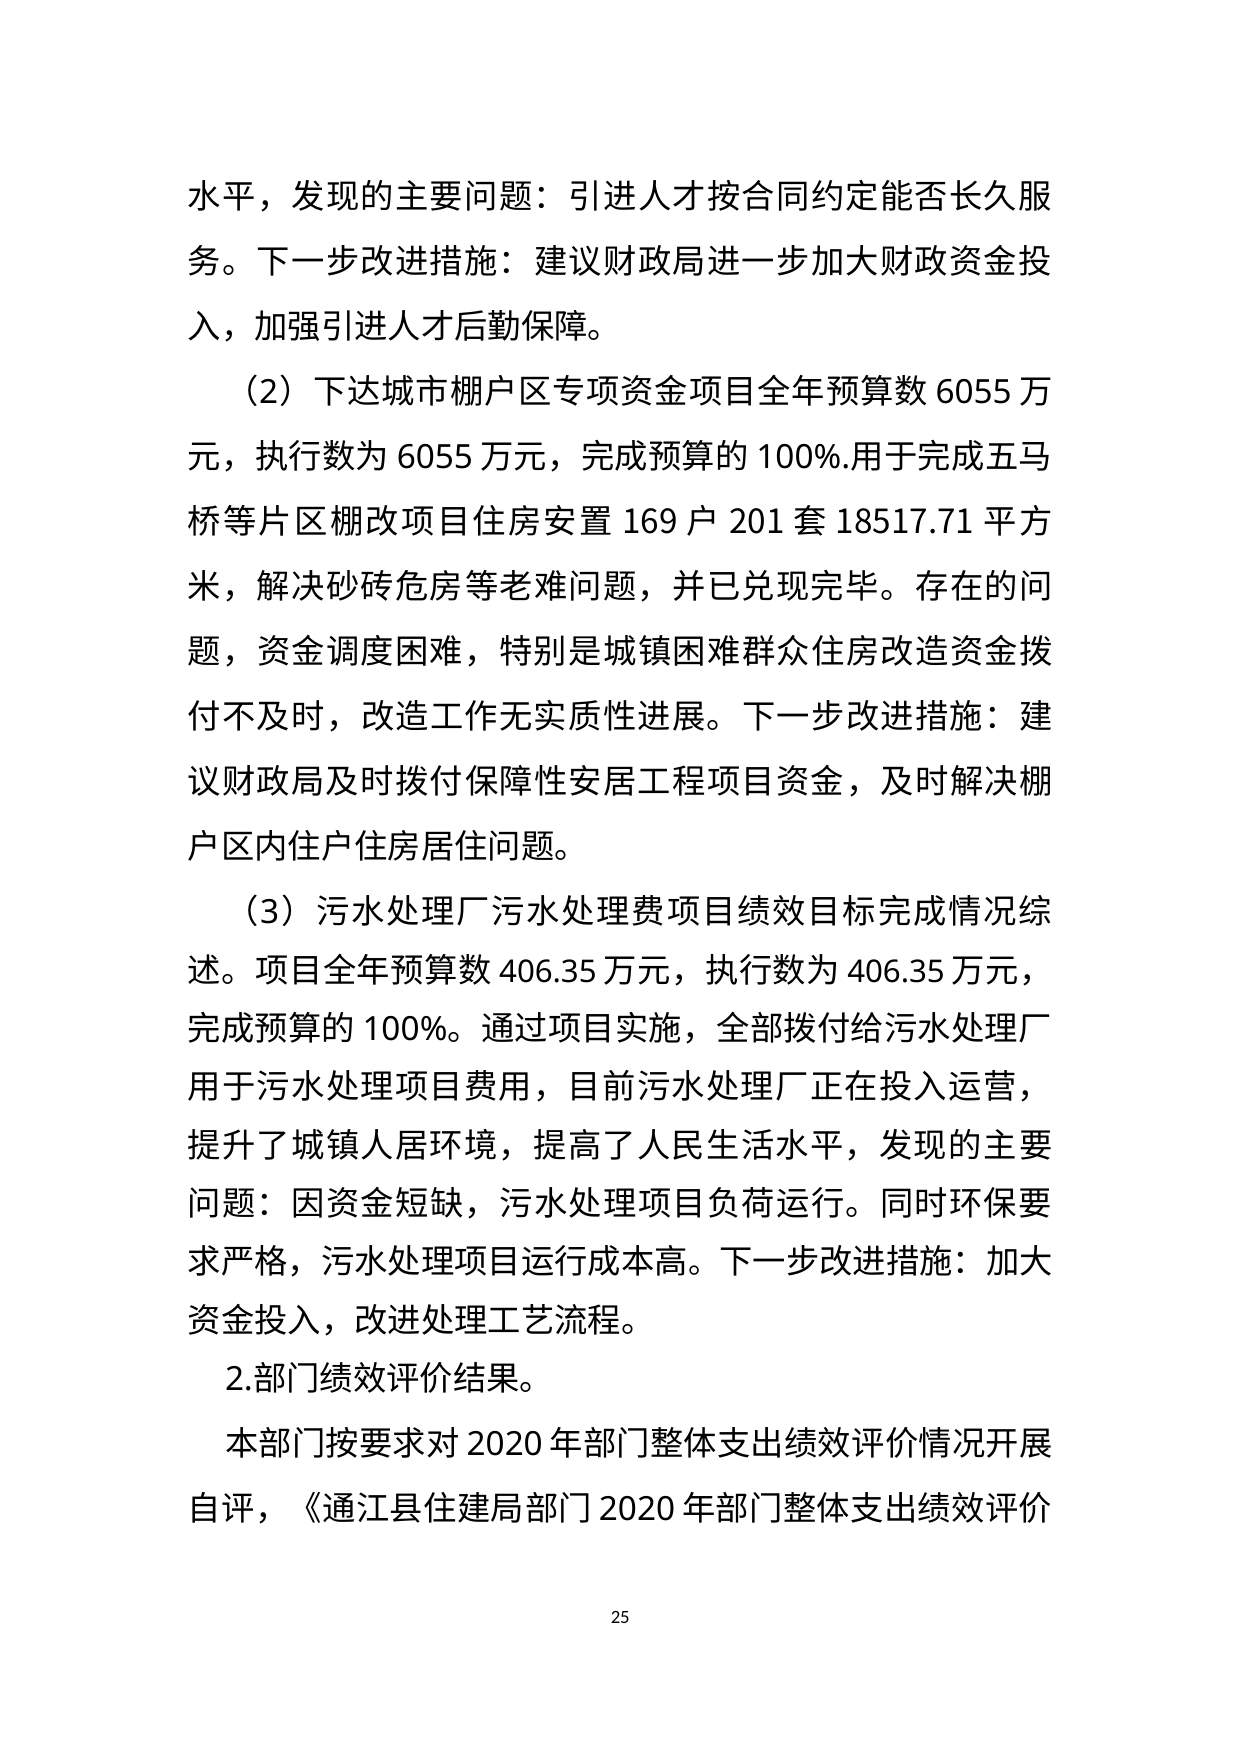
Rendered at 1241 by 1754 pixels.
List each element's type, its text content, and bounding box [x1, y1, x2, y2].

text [187, 1409, 1053, 1539]
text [187, 162, 1053, 357]
text （2）下达城市棚户区专项资金项目全年预算数6055万元，执行数为6055万元，完成预算的100%.用于完成五马桥等片区棚改项目住房安置169户201套18517.71平方米，解决砂砖危房等老难问题，并已兑现完毕。存在的问题，资金调度困难，特别是城镇困难群众住房改造资金拨付不及时，改造工作无实质性进展。下一步改进措施：建议财政局及时拨付保障性安居工程项目资金，及时解决棚户区内住户住房居住问题。 [187, 357, 1053, 877]
text 2.部门绩效评价结果。 [187, 1344, 1053, 1409]
text （3）污水处理厂污水处理费项目绩效目标完成情况综述。项目全年预算数406.35万元，执行数为406.35万元，完成预算的100%。通过项目实施，全部拨付给污水处理厂用于污水处理项目费用，目前污水处理厂正在投入运营，提升了城镇人居环境，提高了人民生活水平，发现的主要问题：因资金短缺，污水处理项目负荷运行。同时环保要求严格，污水处理项目运行成本高。下一步改进措施：加大资金投入，改进处理工艺流程。 [187, 877, 1053, 1344]
